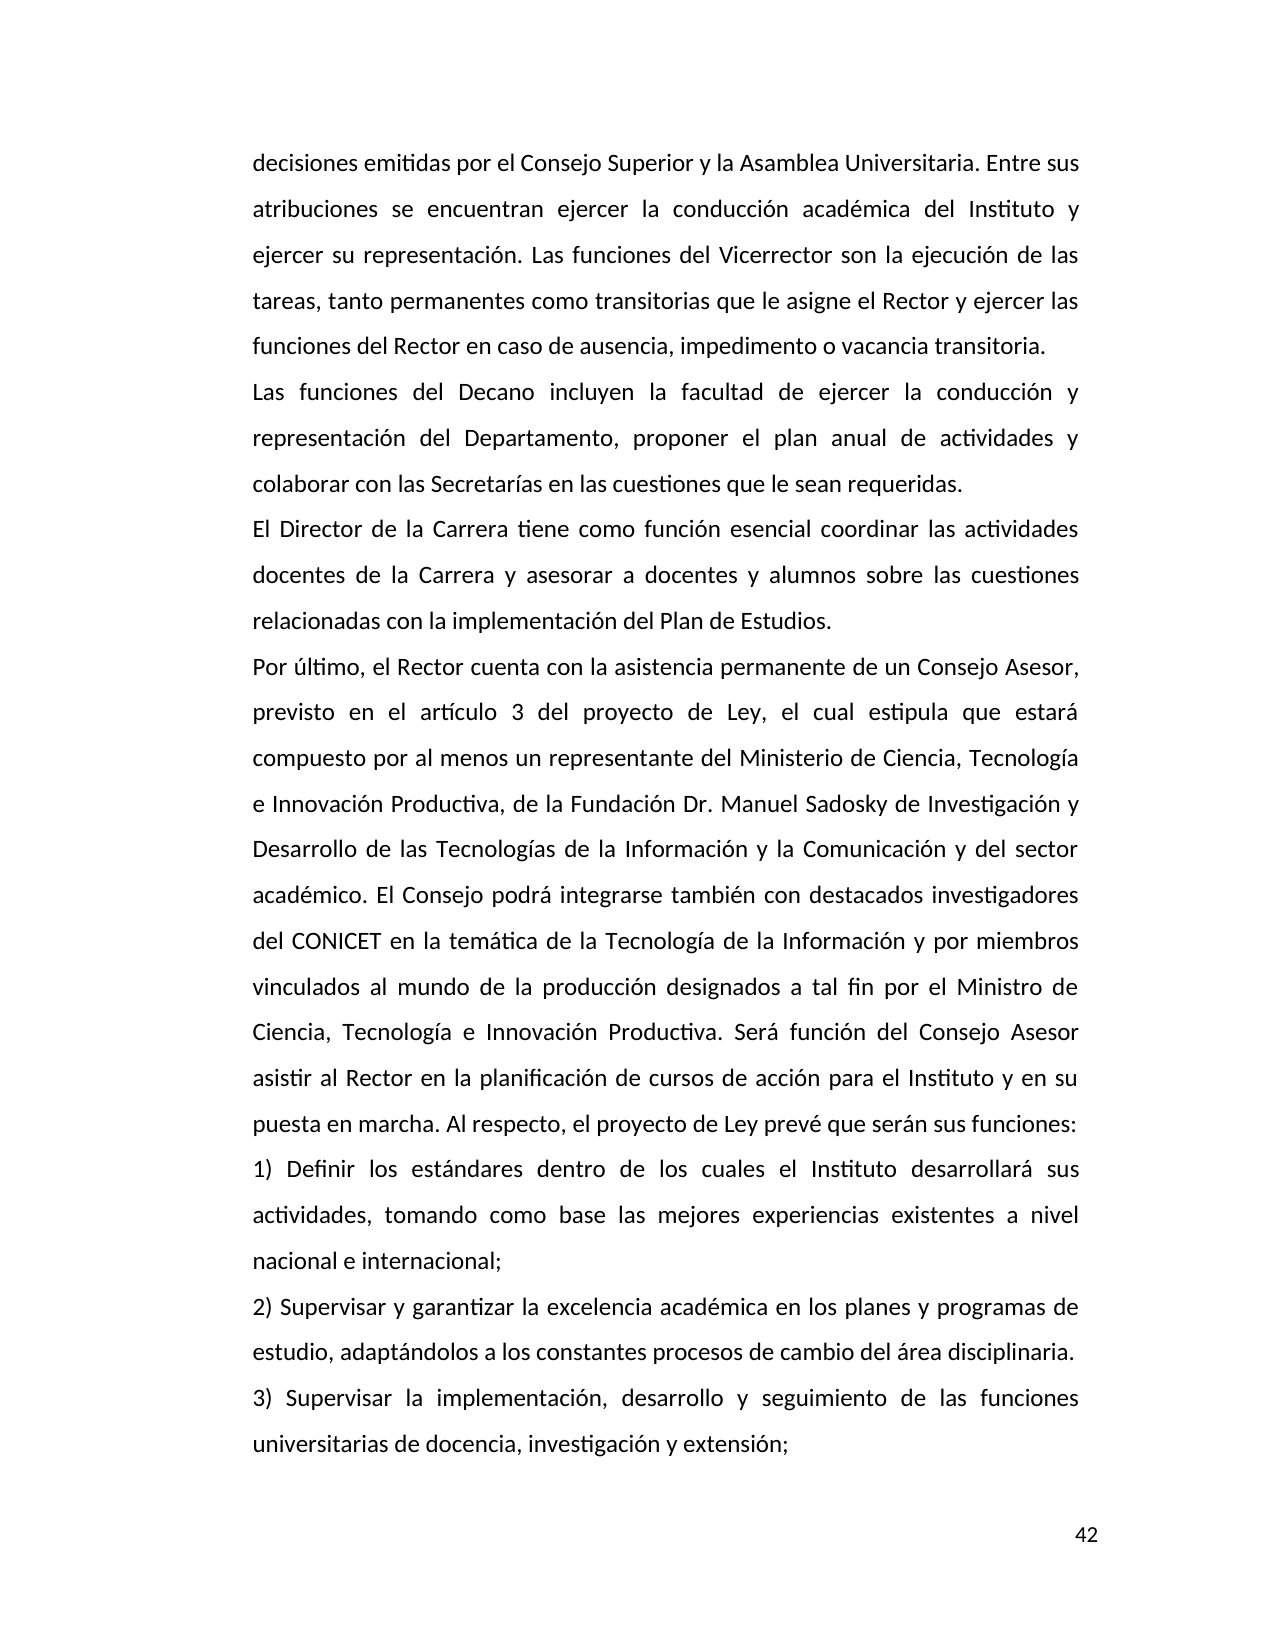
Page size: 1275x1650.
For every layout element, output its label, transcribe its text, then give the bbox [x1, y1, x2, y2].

list El Director de la Carrera tiene como función esencial coordinar las actividades docentes de la Carrera y asesorar a docentes y alumnos sobre las cuestiones relacionadas con la implementación del Plan de Estudios. [252, 513, 1080, 635]
list 2) Supervisar y garantizar la excelencia académica en los planes y programas de estudio, adaptándolos a los constantes procesos de cambio del área disciplinaria. [252, 1291, 1080, 1367]
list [252, 148, 1080, 361]
list 1) Definir los estándares dentro de los cuales el Instituto desarrollará sus actividades, tomando como base las mejores experiencias existentes a nivel nacional e internacional; [252, 1154, 1080, 1276]
list Por último, el Rector cuenta con la asistencia permanente de un Consejo Asesor, previsto en el artículo 3 del proyecto de Ley, el cual estipula que estará compuesto por al menos un representante del Ministerio de Ciencia, Tecnología e Innovación Productiva, de la Fundación Dr. Manuel Sadosky de Investigación y Desarrollo de las Tecnologías de la Información y la Comunicación y del sector académico. El Consejo podrá integrarse también con destacados investigadores del CONICET en la temática de la Tecnología de la Información y por miembros vinculados al mundo de la producción designados a tal fin por el Ministro de Ciencia, Tecnología e Innovación Productiva. Será función del Consejo Asesor asistir al Rector en la planificación de cursos de acción para el Instituto y en su puesta en marcha. Al respecto, el proyecto de Ley prevé que serán sus funciones: [252, 651, 1080, 1138]
list Las funciones del Decano incluyen la facultad de ejercer la conducción y representación del Departamento, proponer el plan anual de actividades y colaborar con las Secretarías en las cuestiones que le sean requeridas. [252, 376, 1080, 498]
list 3) Supervisar la implementación, desarrollo y seguimiento de las funciones universitarias de docencia, investigación y extensión; [252, 1382, 1080, 1458]
